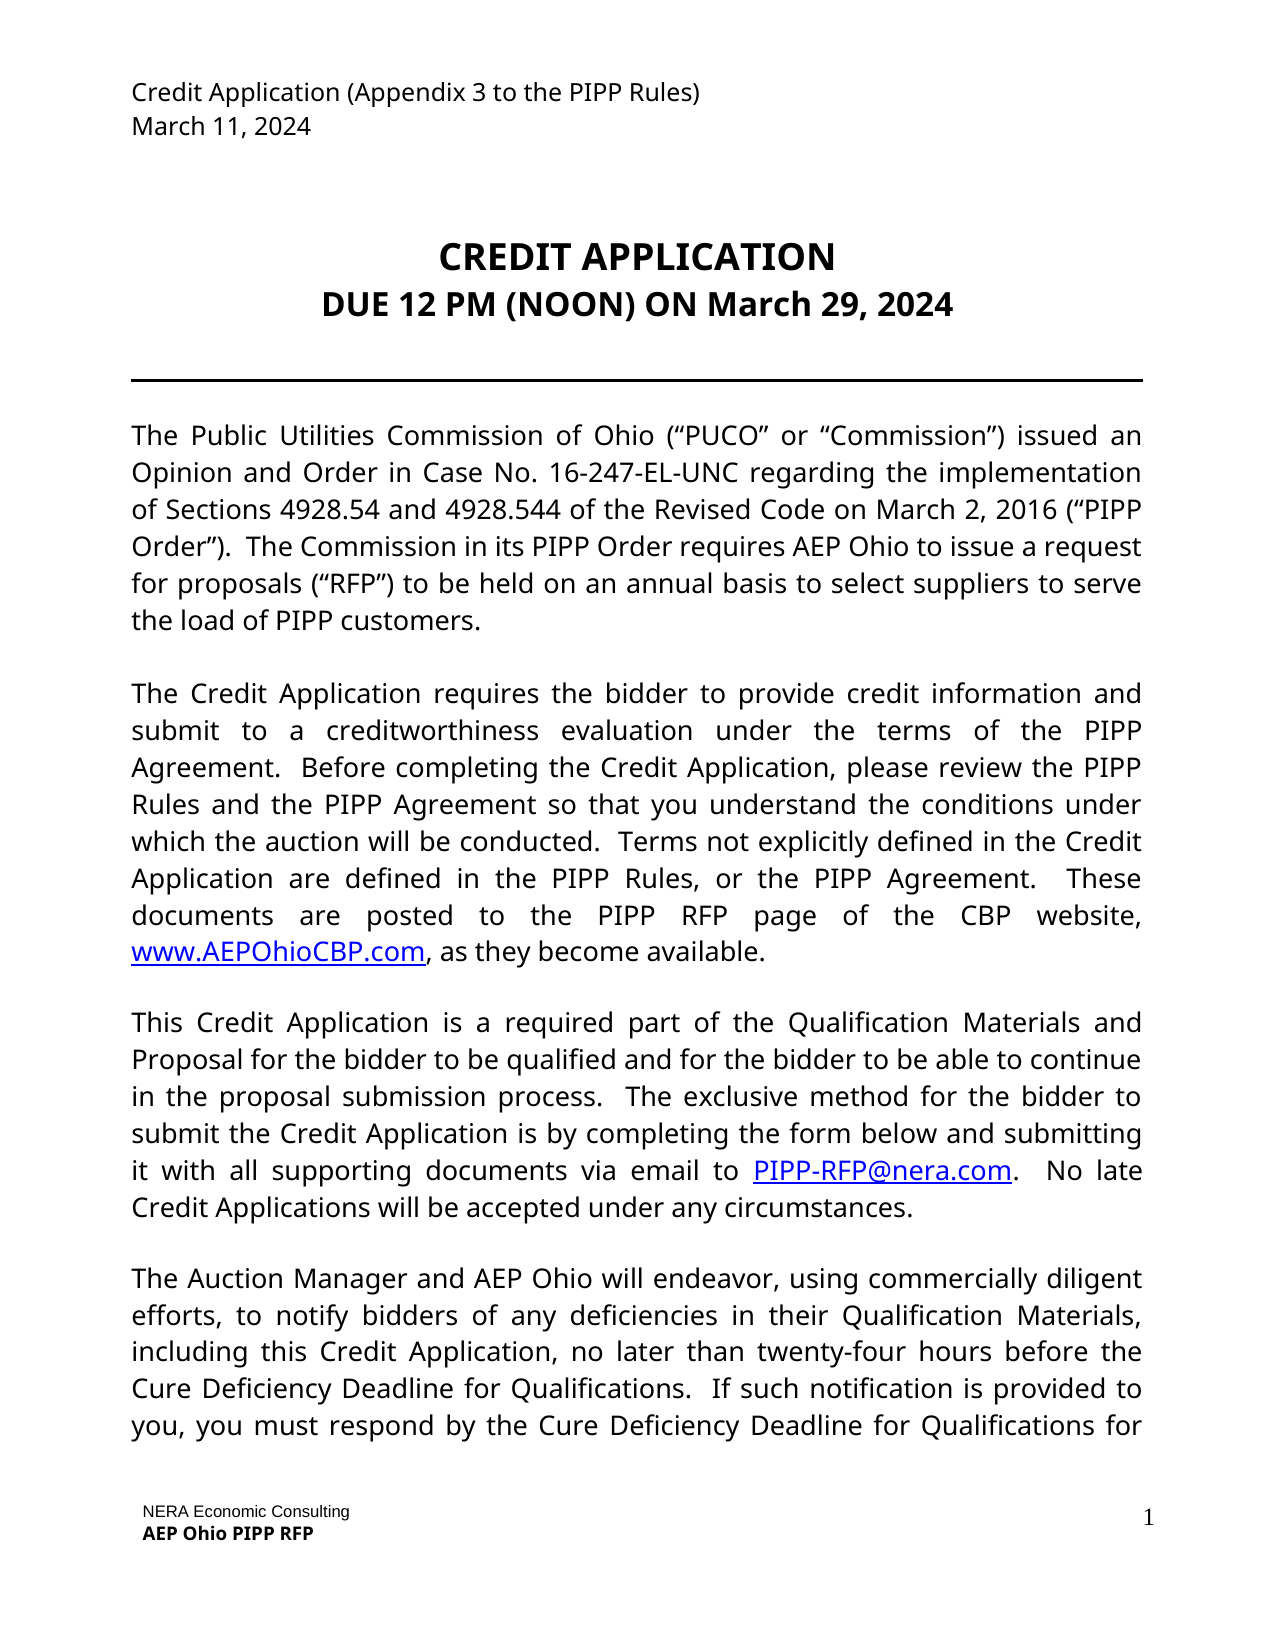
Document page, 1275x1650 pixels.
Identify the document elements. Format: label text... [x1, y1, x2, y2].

text CREDIT APPLICATION [131, 230, 1143, 281]
text The Credit Application requires the bidder to provide credit information and submit to a creditworthiness evaluation under the terms of the PIPP Agreement. Before completing the Credit Application, please review the PIPP Rules and the PIPP Agreement so that you understand the conditions under which the auction will be conducted. Terms not explicitly defined in the Credit Application are defined in the PIPP Rules, or the PIPP Agreement. These documents are posted to the PIPP RFP page of the CBP website, www.AEPOhioCBP.com, as they become available. [131, 675, 1143, 970]
text The Public Utilities Commission of Ohio (“PUCO” or “Commission”) issued an Opinion and Order in Case No. 16-247-EL-UNC regarding the implementation of Sections 4928.54 and 4928.544 of the Revised Code on March 2, 2016 (“PIPP Order”). The Commission in its PIPP Order requires AEP Ohio to issue a request for proposals (“RFP”) to be held on an annual basis to select suppliers to serve the load of PIPP customers. [131, 417, 1143, 638]
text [131, 1259, 1143, 1443]
text This Credit Application is a required part of the Qualification Materials and Proposal for the bidder to be qualified and for the bidder to be able to continue in the proposal submission process. The exclusive method for the bidder to submit the Credit Application is by completing the form below and submitting it with all supporting documents via email to PIPP-RFP@nera.com. No late Credit Applications will be accepted under any circumstances. [131, 1004, 1143, 1225]
text DUE 12 PM (NOON) ON March 29, 2024 [131, 281, 1143, 326]
